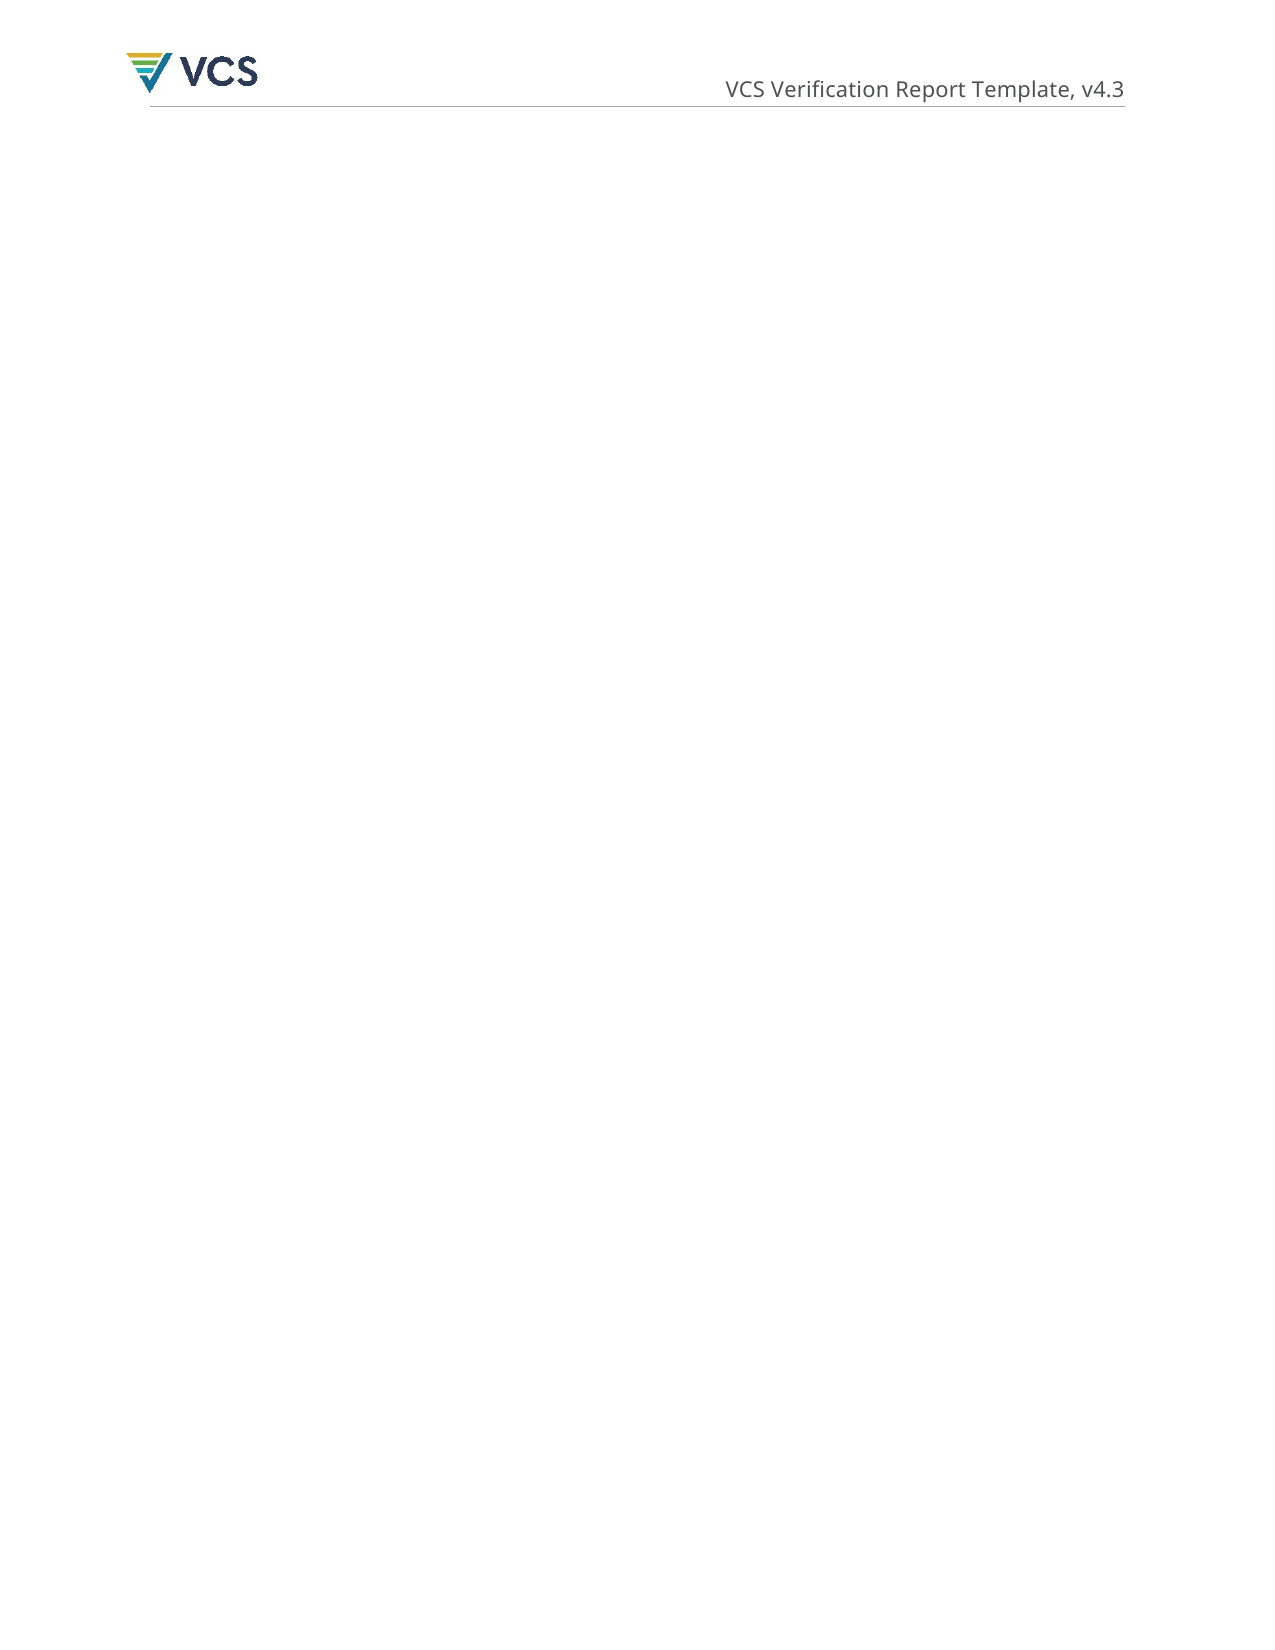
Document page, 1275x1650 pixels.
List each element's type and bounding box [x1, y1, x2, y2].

picture [118, 42, 269, 103]
